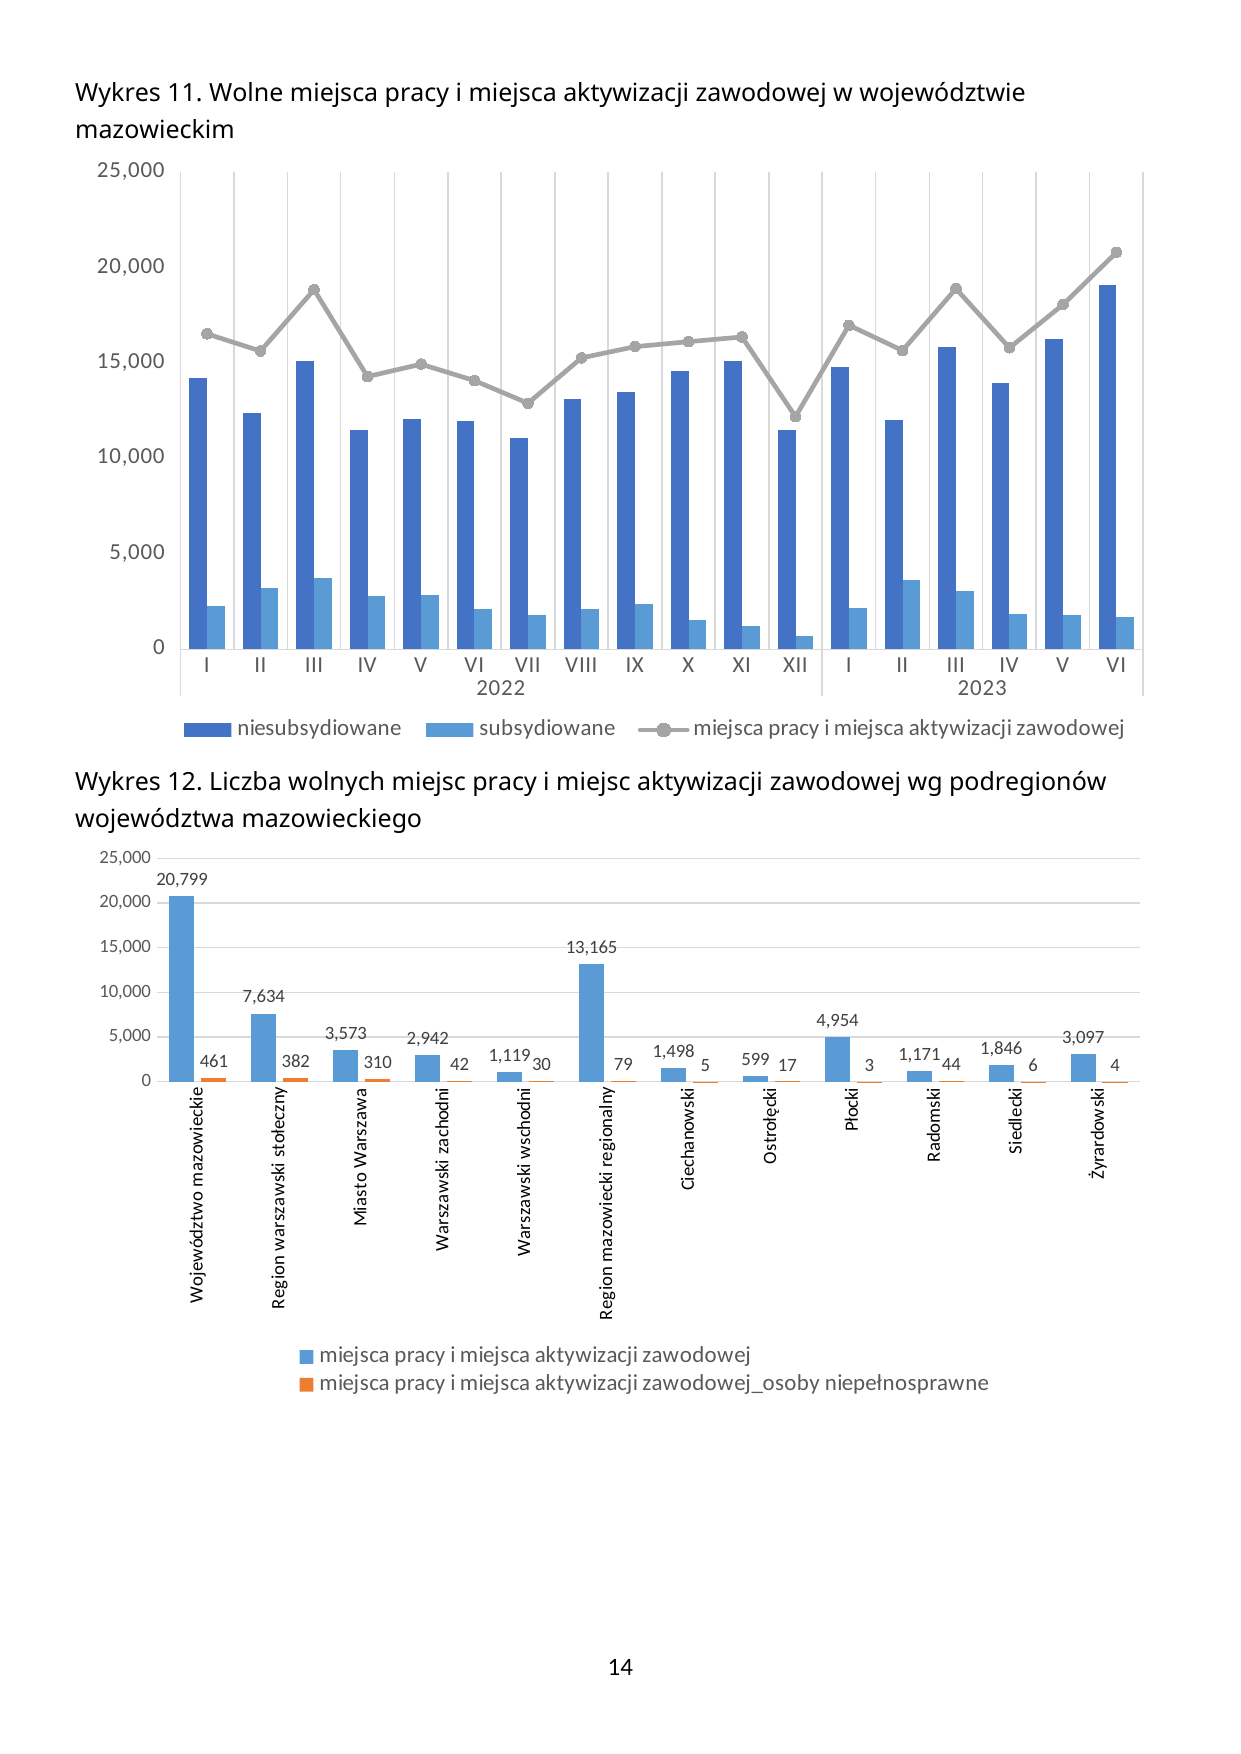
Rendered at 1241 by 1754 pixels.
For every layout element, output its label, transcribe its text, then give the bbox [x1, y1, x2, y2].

subtitle Wykres 11. Wolne miejsca pracy i miejsca aktywizacji zawodowej w województwie mazowieckimWykres 12. Liczba wolnych miejsc pracy i miejsc aktywizacji zawodowej wg podregionów województwa mazowieckiego [75, 75, 1165, 148]
subtitle Wykres 11. Wolne miejsca pracy i miejsca aktywizacji zawodowej w województwie mazowieckimWykres 12. Liczba wolnych miejsc pracy i miejsc aktywizacji zawodowej wg podregionów województwa mazowieckiego [75, 761, 1165, 1407]
